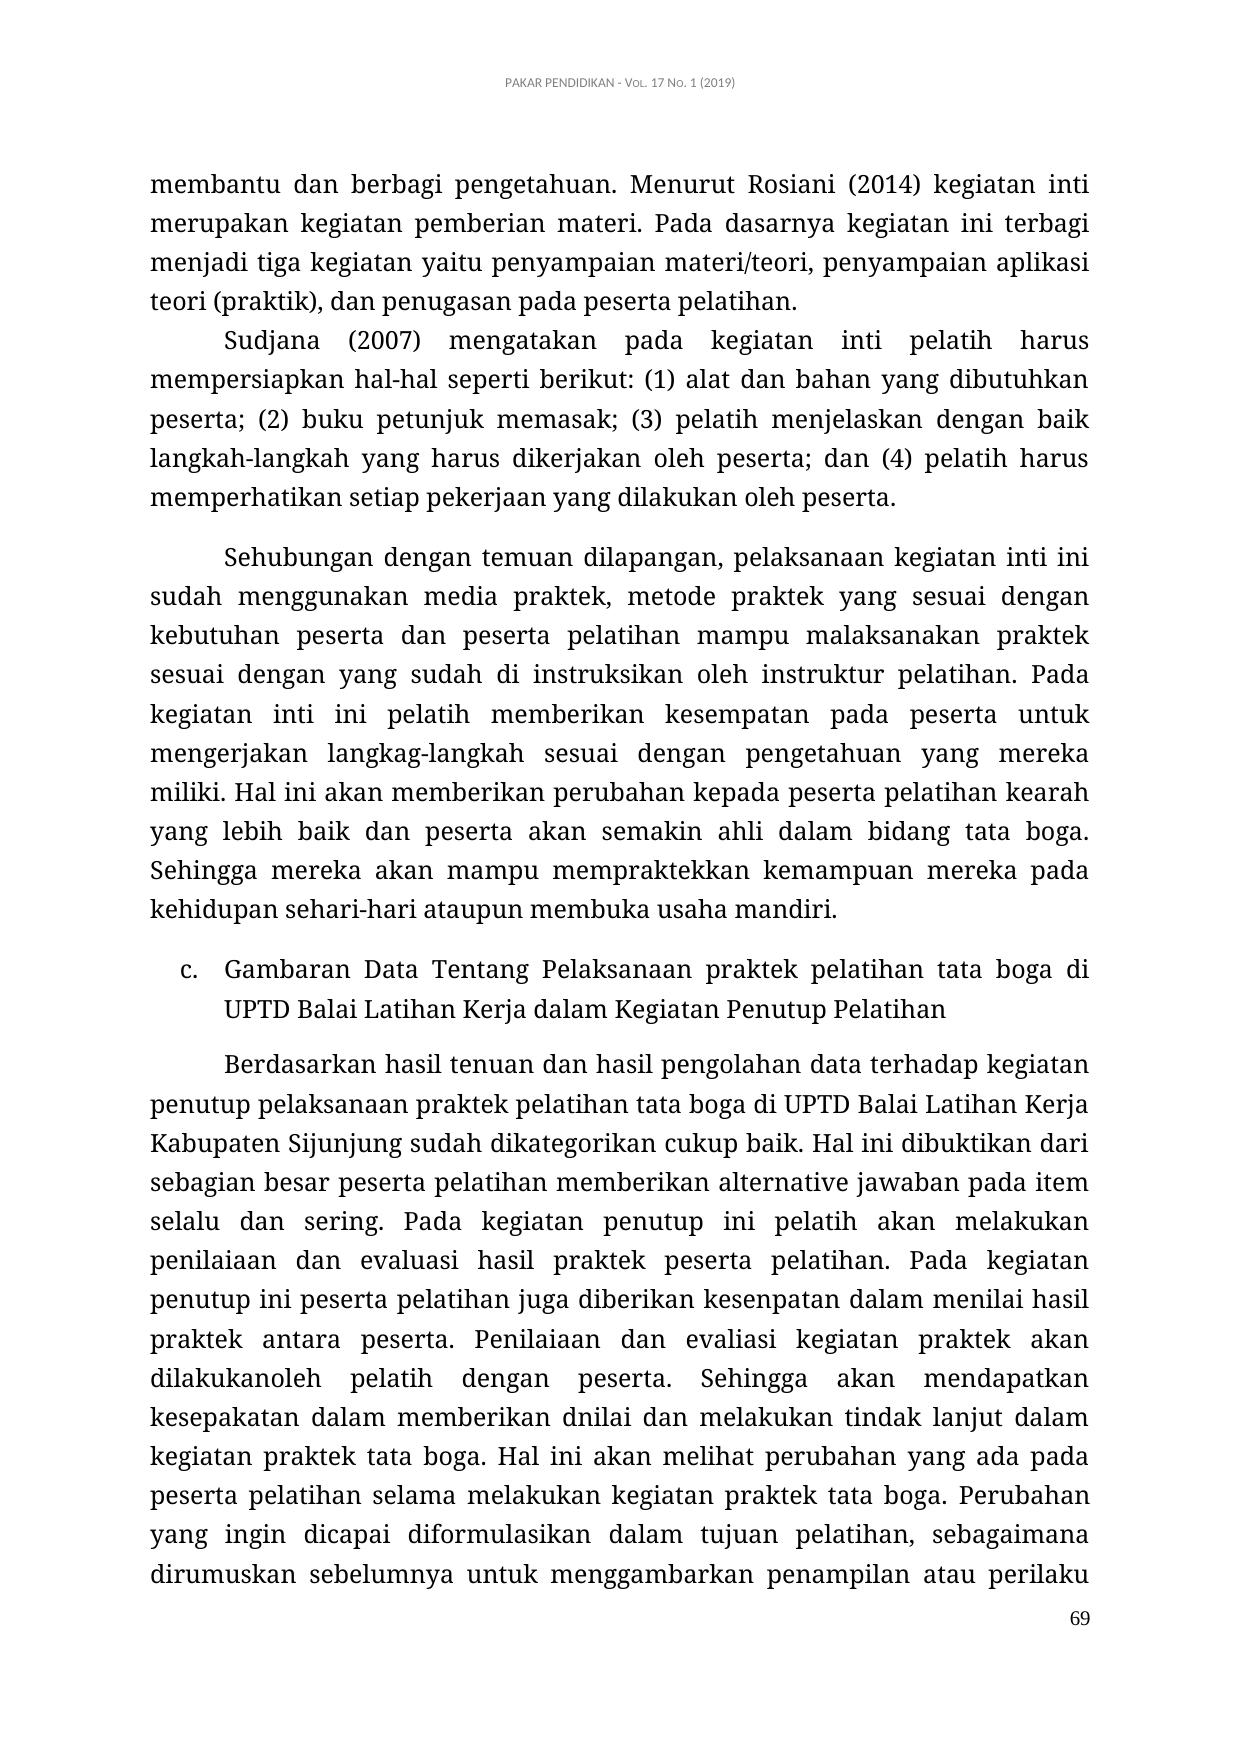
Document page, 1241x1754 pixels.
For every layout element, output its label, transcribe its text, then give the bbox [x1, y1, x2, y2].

list Gambaran Data Tentang Pelaksanaan praktek pelatihan tata boga di UPTD Balai Latihan Kerja dalam Kegiatan Penutup Pelatihan [179, 952, 1090, 1025]
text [150, 166, 1090, 318]
text Sudjana (2007) mengatakan pada kegiatan inti pelatih harus mempersiapkan hal-hal seperti berikut: (1) alat dan bahan yang dibutuhkan peserta; (2) buku petunjuk memasak; (3) pelatih menjelaskan dengan baik langkah-langkah yang harus dikerjakan oleh peserta; dan (4) pelatih harus memperhatikan setiap pekerjaan yang dilakukan oleh peserta. [150, 323, 1090, 514]
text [150, 1047, 1090, 1590]
text Sehubungan dengan temuan dilapangan, pelaksanaan kegiatan inti ini sudah menggunakan media praktek, metode praktek yang sesuai dengan kebutuhan peserta dan peserta pelatihan mampu malaksanakan praktek sesuai dengan yang sudah di instruksikan oleh instruktur pelatihan. Pada kegiatan inti ini pelatih memberikan kesempatan pada peserta untuk mengerjakan langkag-langkah sesuai dengan pengetahuan yang mereka miliki. Hal ini akan memberikan perubahan kepada peserta pelatihan kearah yang lebih baik dan peserta akan semakin ahli dalam bidang tata boga. Sehingga mereka akan mampu mempraktekkan kemampuan mereka pada kehidupan sehari-hari ataupun membuka usaha mandiri. [150, 539, 1090, 926]
